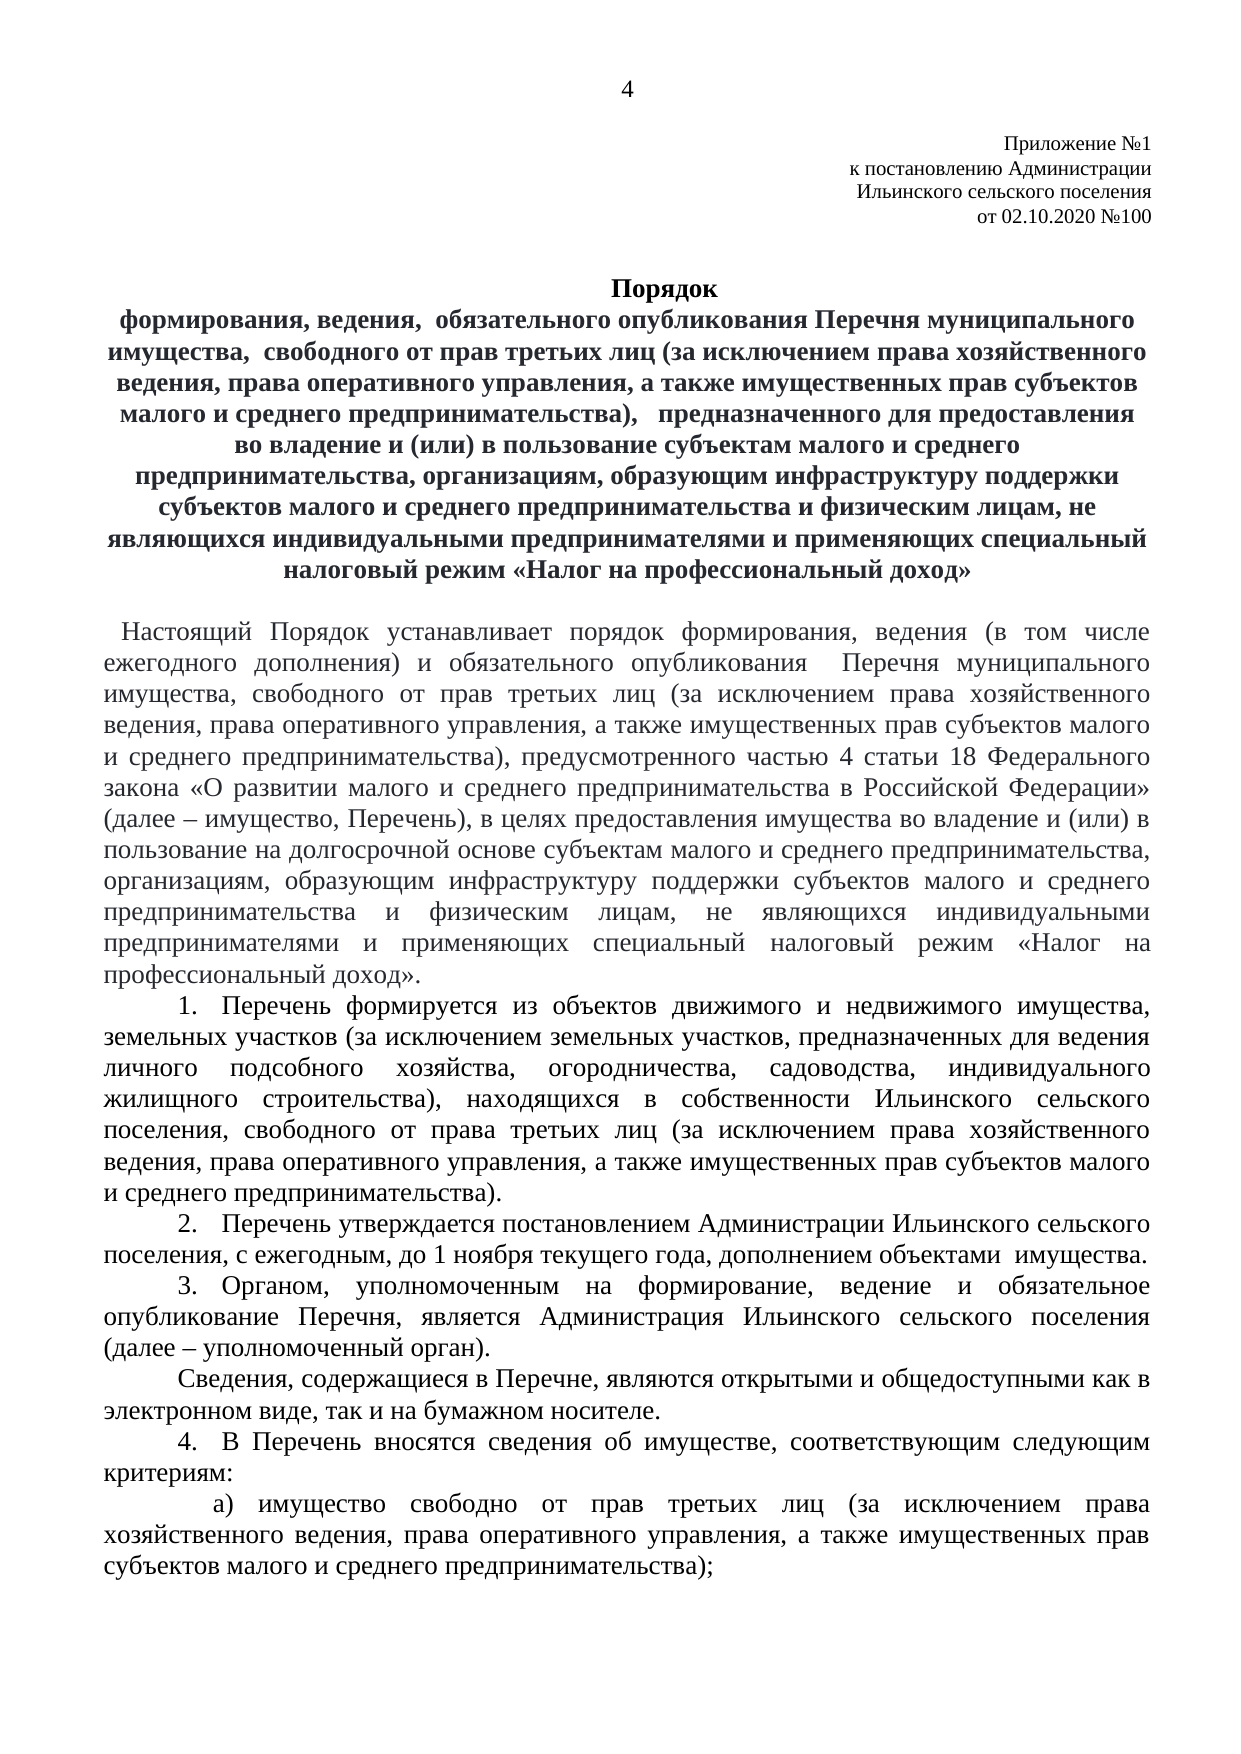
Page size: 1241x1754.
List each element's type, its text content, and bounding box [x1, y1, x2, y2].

text к постановлению Администрации [103, 155, 1152, 179]
text Приложение №1 [103, 131, 1152, 155]
subtitle формирования, ведения, обязательного опубликования Перечня муниципального имущества, свободного от прав третьих лиц (за исключением права хозяйственного ведения, права оперативного управления, а также имущественных прав субъектов малого и среднего предпринимательства), предназначенного для предоставления во владение и (или) в пользование субъектам малого и среднего предпринимательства, организациям, образующим инфраструктуру поддержки субъектов малого и среднего предпринимательства и физическим лицам, не являющихся индивидуальными предпринимателями и применяющих специальный налоговый режим «Налог на профессиональный доход» [103, 304, 1152, 584]
list Перечень утверждается постановлением Администрации Ильинского сельского поселения, с ежегодным, до 1 ноября текущего года, дополнением объектами имущества. [103, 1207, 1152, 1269]
list Перечень формируется из объектов движимого и недвижимого имущества, земельных участков (за исключением земельных участков, предназначенных для ведения личного подсобного хозяйства, огородничества, садоводства, индивидуального жилищного строительства), находящихся в собственности Ильинского сельского поселения, свободного от права третьих лиц (за исключением права хозяйственного ведения, права оперативного управления, а также имущественных прав субъектов малого и среднего предпринимательства). [103, 989, 1152, 1207]
list Органом, уполномоченным на формирование, ведение и обязательное опубликование Перечня, является Администрация Ильинского сельского поселения (далее – уполномоченный орган). [103, 1269, 1152, 1363]
text а) имущество свободно от прав третьих лиц (за исключением права хозяйственного ведения, права оперативного управления, а также имущественных прав субъектов малого и среднего предпринимательства); [103, 1487, 1152, 1581]
subtitle Настоящий Порядок устанавливает порядок формирования, ведения (в том числе ежегодного дополнения) и обязательного опубликования Перечня муниципального имущества, свободного от прав третьих лиц (за исключением права хозяйственного ведения, права оперативного управления, а также имущественных прав субъектов малого и среднего предпринимательства), предусмотренного частью 4 статьи 18 Федерального закона «О развитии малого и среднего предпринимательства в Российской Федерации» (далее – имущество, Перечень), в целях предоставления имущества во владение и (или) в пользование на долгосрочной основе субъектам малого и среднего предпринимательства, организациям, образующим инфраструктуру поддержки субъектов малого и среднего предпринимательства и физическим лицам, не являющихся индивидуальными предпринимателями и применяющих специальный налоговый режим «Налог на профессиональный доход». [103, 615, 1152, 989]
text от 02.10.2020 №100 [103, 203, 1152, 228]
text Ильинского сельского поселения [103, 179, 1152, 203]
list В Перечень вносятся сведения об имуществе, соответствующим следующим критериям: [103, 1425, 1152, 1487]
text Порядок [103, 272, 1152, 304]
text Сведения, содержащиеся в Перечне, являются открытыми и общедоступными как в электронном виде, так и на бумажном носителе. [103, 1363, 1152, 1425]
